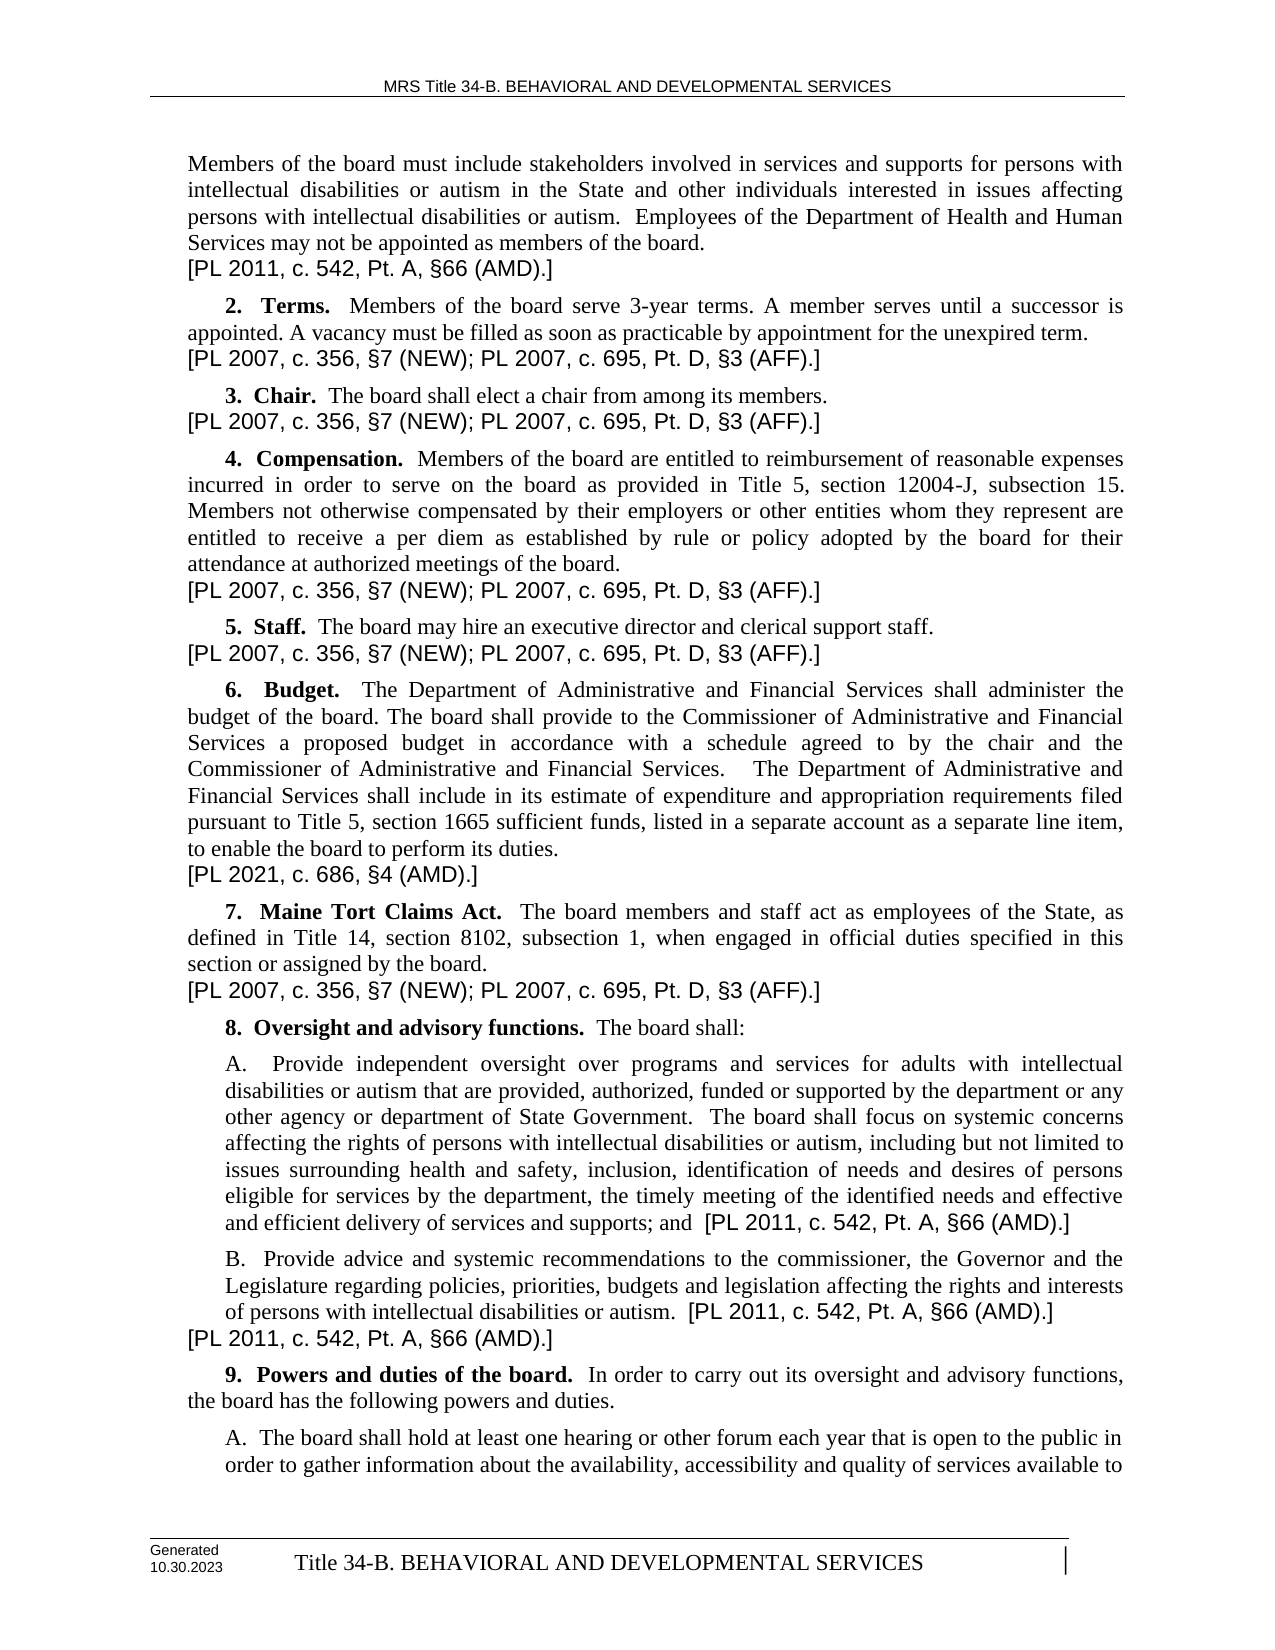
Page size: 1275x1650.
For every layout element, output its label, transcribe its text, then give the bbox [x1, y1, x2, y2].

text 4. Compensation. Members of the board are entitled to reimbursement of reasonable expenses incurred in order to serve on the board as provided in Title 5, section 12004‑J, subsection 15. Members not otherwise compensated by their employers or other entities whom they represent are entitled to receive a per diem as established by rule or policy adopted by the board for their attendance at authorized meetings of the board. [187, 445, 1125, 577]
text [225, 1424, 1125, 1477]
text [PL 2011, c. 542, Pt. A, §66 (AMD).] [187, 255, 1125, 282]
text A. Provide independent oversight over programs and services for adults with intellectual disabilities or autism that are provided, authorized, funded or supported by the department or any other agency or department of State Government. The board shall focus on systemic concerns affecting the rights of persons with intellectual disabilities or autism, including but not limited to issues surrounding health and safety, inclusion, identification of needs and desires of persons eligible for services by the department, the timely meeting of the identified needs and effective and efficient delivery of services and supports; and [PL 2011, c. 542, Pt. A, §66 (AMD).] [225, 1050, 1125, 1235]
text Members of the board must include stakeholders involved in services and supports for persons with intellectual disabilities or autism in the State and other individuals interested in issues affecting persons with intellectual disabilities or autism. Employees of the Department of Health and Human Services may not be appointed as members of the board. [187, 150, 1125, 255]
text [PL 2007, c. 356, §7 (NEW); PL 2007, c. 695, Pt. D, §3 (AFF).] [187, 345, 1125, 371]
text [PL 2007, c. 356, §7 (NEW); PL 2007, c. 695, Pt. D, §3 (AFF).] [187, 977, 1125, 1003]
text 3. Chair. The board shall elect a chair from among its members. [187, 382, 1125, 408]
text 2. Terms. Members of the board serve 3-year terms. A member serves until a successor is appointed. A vacancy must be filled as soon as practicable by appointment for the unexpired term. [187, 292, 1125, 345]
text 6. Budget. The Department of Administrative and Financial Services shall administer the budget of the board. The board shall provide to the Commissioner of Administrative and Financial Services a proposed budget in accordance with a schedule agreed to by the chair and the Commissioner of Administrative and Financial Services. The Department of Administrative and Financial Services shall include in its estimate of expenditure and appropriation requirements filed pursuant to Title 5, section 1665 sufficient funds, listed in a separate account as a separate line item, to enable the board to perform its duties. [187, 676, 1125, 861]
text B. Provide advice and systemic recommendations to the commissioner, the Governor and the Legislature regarding policies, priorities, budgets and legislation affecting the rights and interests of persons with intellectual disabilities or autism. [PL 2011, c. 542, Pt. A, §66 (AMD).] [225, 1245, 1125, 1324]
text [PL 2007, c. 356, §7 (NEW); PL 2007, c. 695, Pt. D, §3 (AFF).] [187, 640, 1125, 666]
text 8. Oversight and advisory functions. The board shall: [187, 1013, 1125, 1040]
text 5. Staff. The board may hire an executive director and clerical support staff. [187, 613, 1125, 640]
text [PL 2007, c. 356, §7 (NEW); PL 2007, c. 695, Pt. D, §3 (AFF).] [187, 408, 1125, 434]
text [PL 2021, c. 686, §4 (AMD).] [187, 861, 1125, 887]
text [PL 2007, c. 356, §7 (NEW); PL 2007, c. 695, Pt. D, §3 (AFF).] [187, 577, 1125, 603]
text 9. Powers and duties of the board. In order to carry out its oversight and advisory functions, the board has the following powers and duties. [187, 1361, 1125, 1414]
text 7. Maine Tort Claims Act. The board members and staff act as employees of the State, as defined in Title 14, section 8102, subsection 1, when engaged in official duties specified in this section or assigned by the board. [187, 898, 1125, 977]
text [PL 2011, c. 542, Pt. A, §66 (AMD).] [187, 1324, 1125, 1351]
